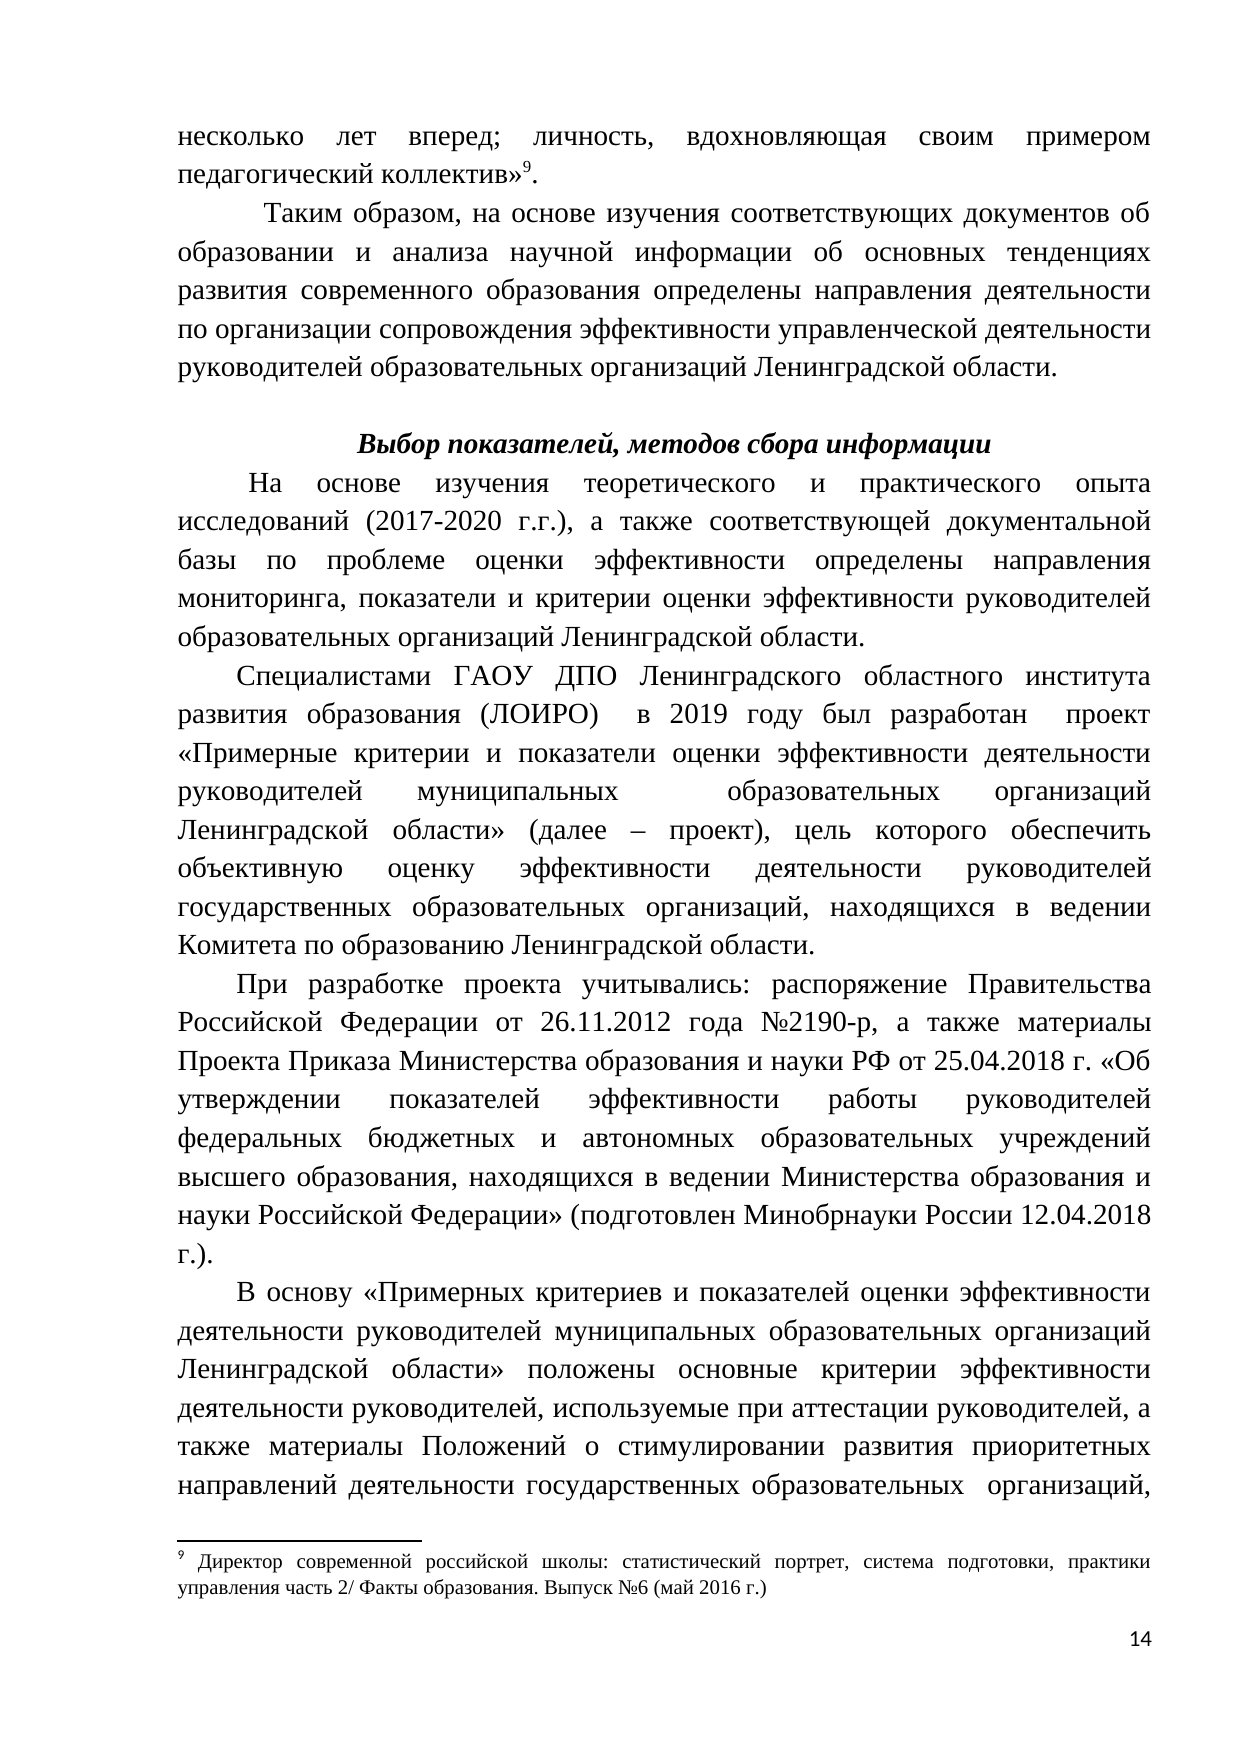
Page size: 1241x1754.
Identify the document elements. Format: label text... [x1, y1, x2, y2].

text Выбор показателей, методов сбора информации [200, 426, 1152, 460]
text Таким образом, на основе изучения соответствующих документов об образовании и анализа научной информации об основных тенденциях развития современного образования определены направления деятельности по организации сопровождения эффективности управленческой деятельности руководителей образовательных организаций Ленинградской области. [177, 195, 1152, 383]
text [177, 118, 1152, 190]
text Специалистами ГАОУ ДПО Ленинградского областного института развития образования (ЛОИРО) в 2019 году был разработан проект «Примерные критерии и показатели оценки эффективности деятельности руководителей муниципальных образовательных организаций Ленинградской области» (далее – проект), цель которого обеспечить объективную оценку эффективности деятельности руководителей государственных образовательных организаций, находящихся в ведении Комитета по образованию Ленинградской области. [177, 658, 1152, 961]
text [177, 1274, 1152, 1501]
text На основе изучения теоретического и практического опыта исследований (2017-2020 г.г.), а также соответствующей документальной базы по проблеме оценки эффективности определены направления мониторинга, показатели и критерии оценки эффективности руководителей образовательных организаций Ленинградской области. [177, 465, 1152, 653]
text При разработке проекта учитывались: распоряжение Правительства Российской Федерации от 26.11.2012 года №2190-р, а также материалы Проекта Приказа Министерства образования и науки РФ от 25.04.2018 г. «Об утверждении показателей эффективности работы руководителей федеральных бюджетных и автономных образовательных учреждений высшего образования, находящихся в ведении Министерства образования и науки Российской Федерации» (подготовлен Минобрнауки России 12.04.2018 г.). [177, 966, 1152, 1269]
